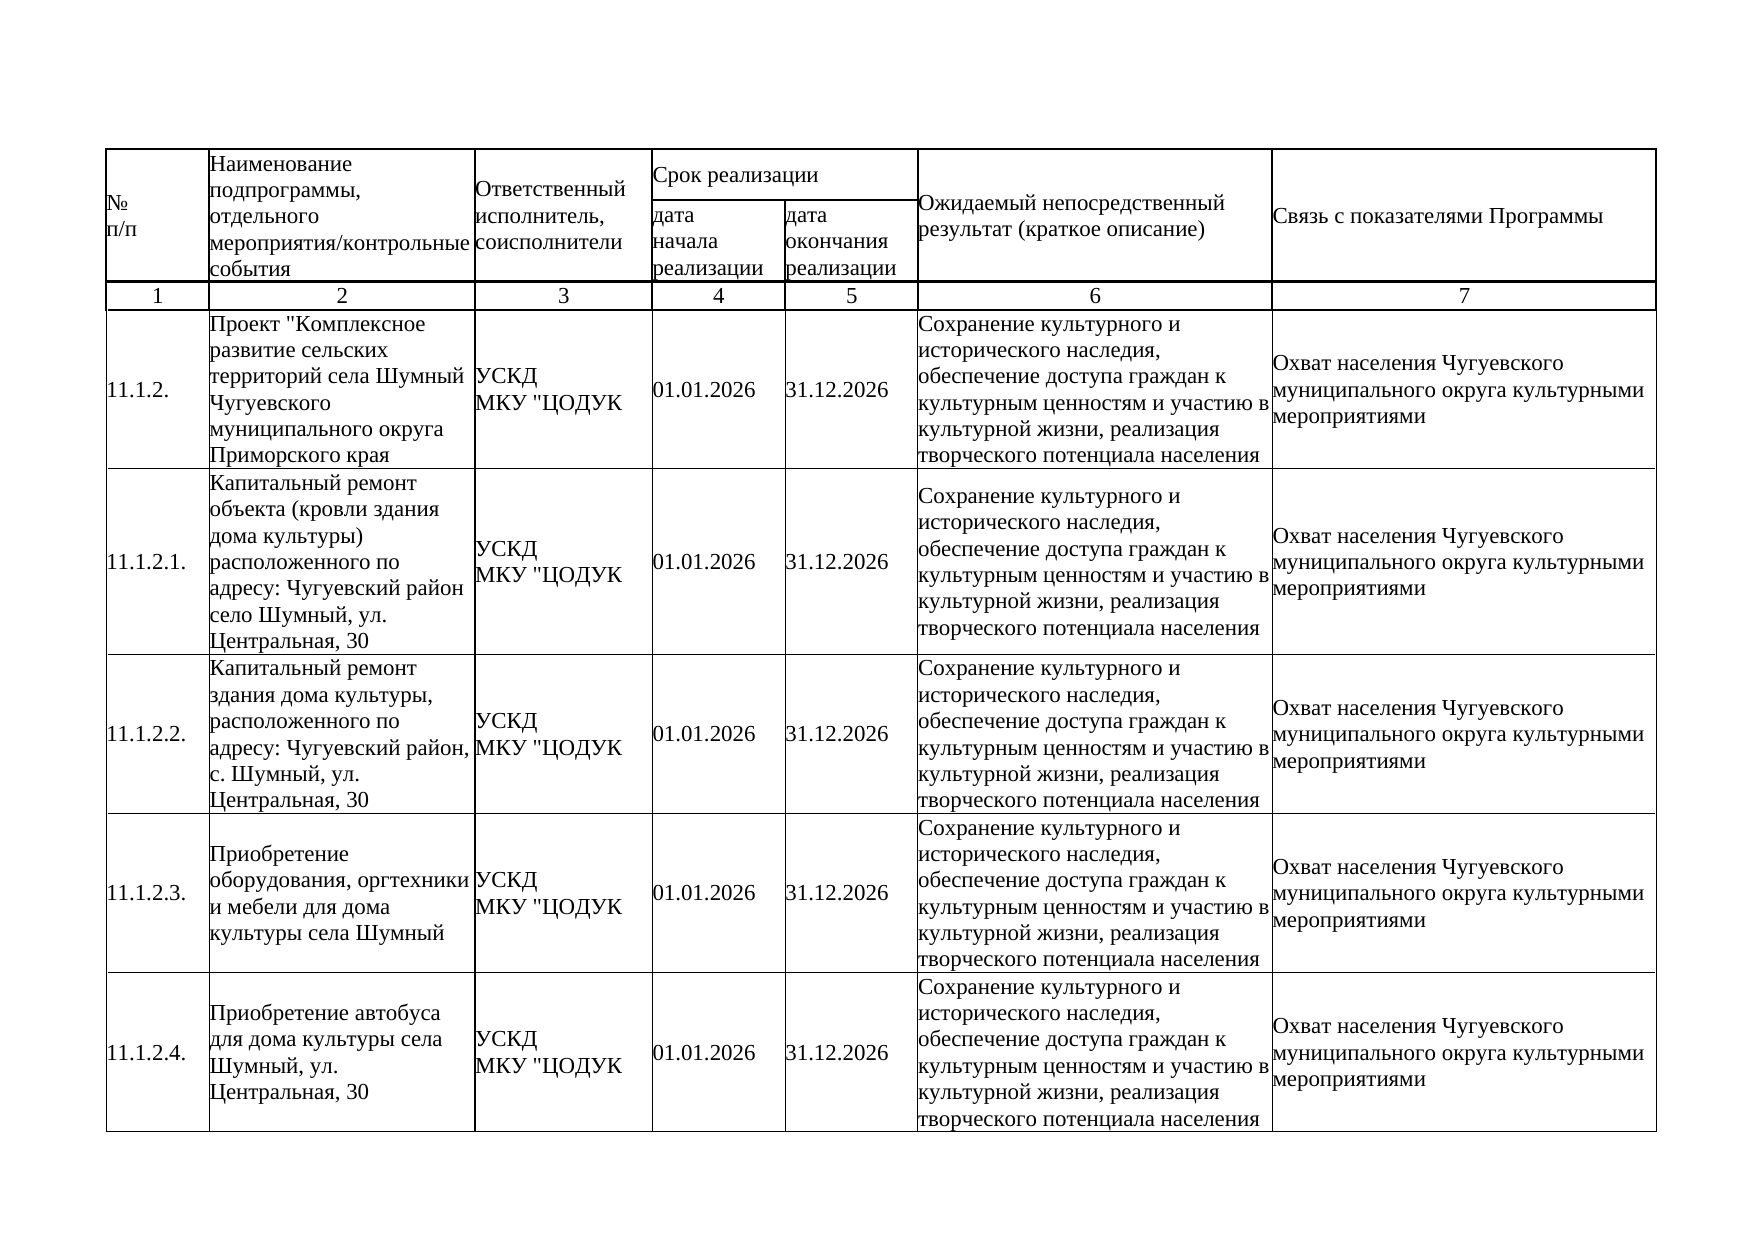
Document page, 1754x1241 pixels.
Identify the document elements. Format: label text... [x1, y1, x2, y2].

table_cell 01.01.2026 [653, 973, 785, 1131]
table_cell Приобретение оборудования, оргтехники и мебели для дома культуры села Шумный [210, 814, 474, 972]
table_cell 11.1.2.2. [107, 655, 209, 813]
table_header Наименование подпрограммы, отдельного мероприятия/контрольные события [210, 150, 474, 280]
table_cell Капитальный ремонт здания дома культуры, расположенного по адресу: Чугуевский район, с. Шумный, ул. Центральная, 30 [210, 655, 474, 813]
table_cell УСКД МКУ "ЦОДУК [476, 311, 652, 468]
table_cell 11.1.2. [107, 310, 209, 468]
table_cell 01.01.2026 [653, 814, 785, 972]
table_cell Капитальный ремонт объекта (кровли здания дома культуры) расположенного по адресу: Чугуевский район село Шумный, ул. Центральная, 30 [210, 469, 474, 653]
table_cell Проект "Комплексное развитие сельских территорий села Шумный Чугуевского муниципального округа Приморского края [210, 311, 474, 468]
table_cell 01.01.2026 [653, 311, 785, 468]
table_cell 1 [107, 283, 208, 309]
table_cell 5 [786, 283, 917, 309]
table_cell 31.12.2026 [786, 814, 917, 972]
table_cell дата начала реализации [653, 201, 784, 280]
table_cell 3 [476, 283, 651, 309]
table_cell Охват населения Чугуевского муниципального округа культурными мероприятиями [1273, 311, 1656, 468]
table_header № п/п [107, 150, 208, 280]
table_header Связь с показателями Программы [1273, 150, 1655, 280]
table_cell 01.01.2026 [653, 655, 785, 813]
table_cell Охват населения Чугуевского муниципального округа культурными мероприятиями [1273, 813, 1656, 972]
table_header Срок реализации [653, 150, 917, 199]
table_cell 2 [210, 283, 474, 309]
table_cell УСКД МКУ "ЦОДУК [476, 655, 652, 813]
table_cell Охват населения Чугуевского муниципального округа культурными мероприятиями [1273, 972, 1656, 1131]
table_cell 4 [653, 283, 784, 309]
table_cell 01.01.2026 [653, 469, 785, 653]
table_cell Охват населения Чугуевского муниципального округа культурными мероприятиями [1273, 654, 1656, 813]
table_cell УСКД МКУ "ЦОДУК [476, 814, 652, 972]
table_cell УСКД МКУ "ЦОДУК [476, 973, 652, 1131]
table_cell 11.1.2.3. [107, 814, 209, 972]
table_cell 7 [1273, 283, 1655, 309]
table_cell 6 [919, 283, 1271, 309]
table_cell 11.1.2.1. [107, 469, 209, 653]
table_cell Охват населения Чугуевского муниципального округа культурными мероприятиями [1273, 468, 1656, 653]
table_cell 31.12.2026 [786, 311, 917, 468]
table_cell 31.12.2026 [786, 469, 917, 653]
table_cell 11.1.2.4. [107, 973, 209, 1131]
table_header Ответственный исполнитель, соисполнители [476, 150, 651, 280]
table_cell Приобретение автобуса для дома культуры села Шумный, ул. Центральная, 30 [210, 973, 474, 1131]
table_cell 31.12.2026 [786, 973, 917, 1131]
table_cell УСКД МКУ "ЦОДУК [476, 469, 652, 653]
table_cell дата окончания реализации [786, 201, 917, 280]
table_cell 31.12.2026 [786, 655, 917, 813]
table_header Ожидаемый непосредственный результат (краткое описание) [919, 150, 1271, 280]
